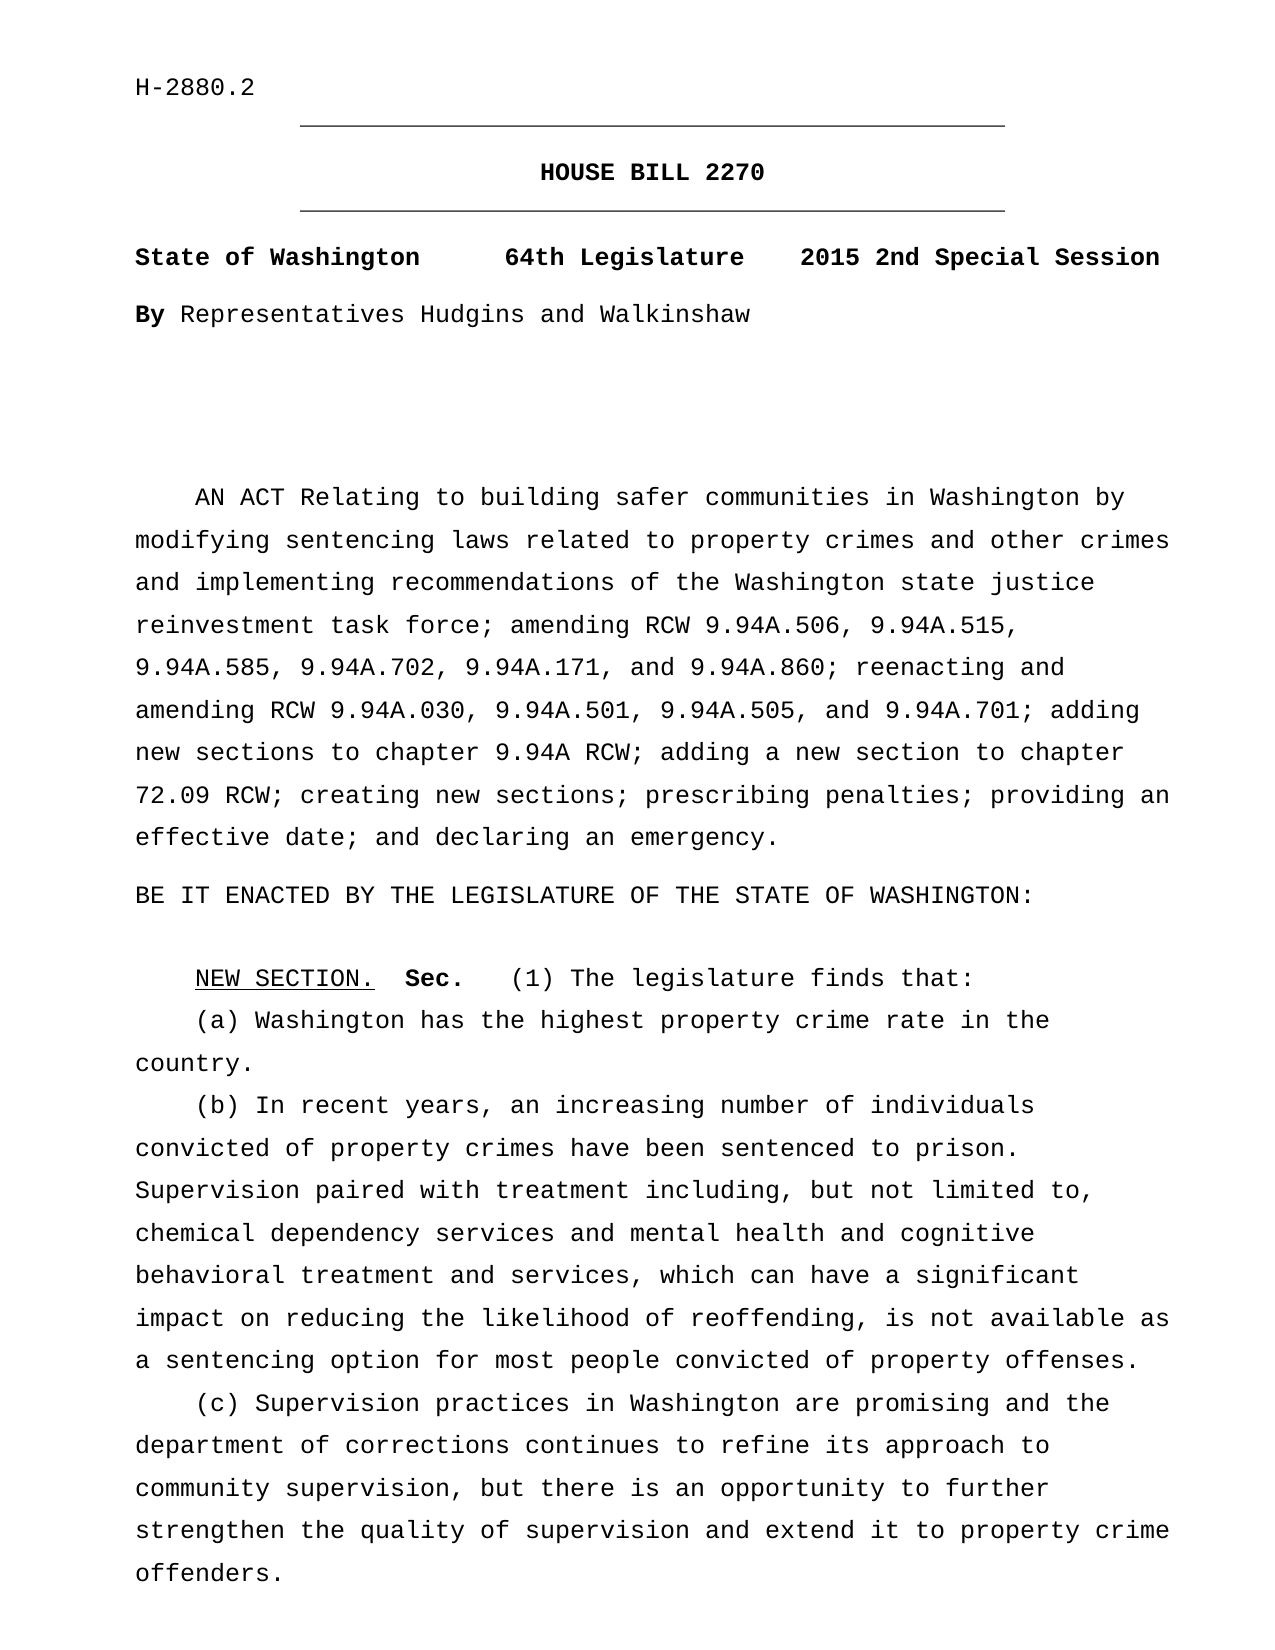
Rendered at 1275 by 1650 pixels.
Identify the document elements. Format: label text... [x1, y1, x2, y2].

text BE IT ENACTED BY THE LEGISLATURE OF THE STATE OF WASHINGTON: [135, 882, 1170, 911]
text _______________________________________________ [135, 188, 1170, 217]
text (c) Supervision practices in Washington are promising and the department of corrections continues to refine its approach to community supervision, but there is an opportunity to further strengthen the quality of supervision and extend it to property crime offenders. [135, 1377, 1170, 1590]
text (b) In recent years, an increasing number of individuals convicted of property crimes have been sentenced to prison. Supervision paired with treatment including, but not limited to, chemical dependency services and mental health and cognitive behavioral treatment and services, which can have a significant impact on reducing the likelihood of reoffending, is not available as a sentencing option for most people convicted of property offenses. [135, 1080, 1170, 1377]
text By Representatives Hudgins and Walkinshaw [135, 302, 1170, 330]
text H-2880.2 [135, 75, 1170, 103]
text (a) Washington has the highest property crime rate in the country. [135, 995, 1170, 1080]
text AN ACT Relating to building safer communities in Washington by modifying sentencing laws related to property crimes and other crimes and implementing recommendations of the Washington state justice reinvestment task force; amending RCW 9.94A.506, 9.94A.515, 9.94A.585, 9.94A.702, 9.94A.171, and 9.94A.860; reenacting and amending RCW 9.94A.030, 9.94A.501, 9.94A.505, and 9.94A.701; adding new sections to chapter 9.94A RCW; adding a new section to chapter 72.09 RCW; creating new sections; prescribing penalties; providing an effective date; and declaring an emergency. [135, 472, 1170, 854]
text _______________________________________________ [135, 103, 1170, 132]
text HOUSE BILL 2270 [135, 160, 1170, 188]
text State of Washington 64th Legislature 2015 2nd Special Session [135, 245, 1170, 273]
text NEW SECTION. Sec. (1) The legislature finds that: [135, 952, 1170, 995]
